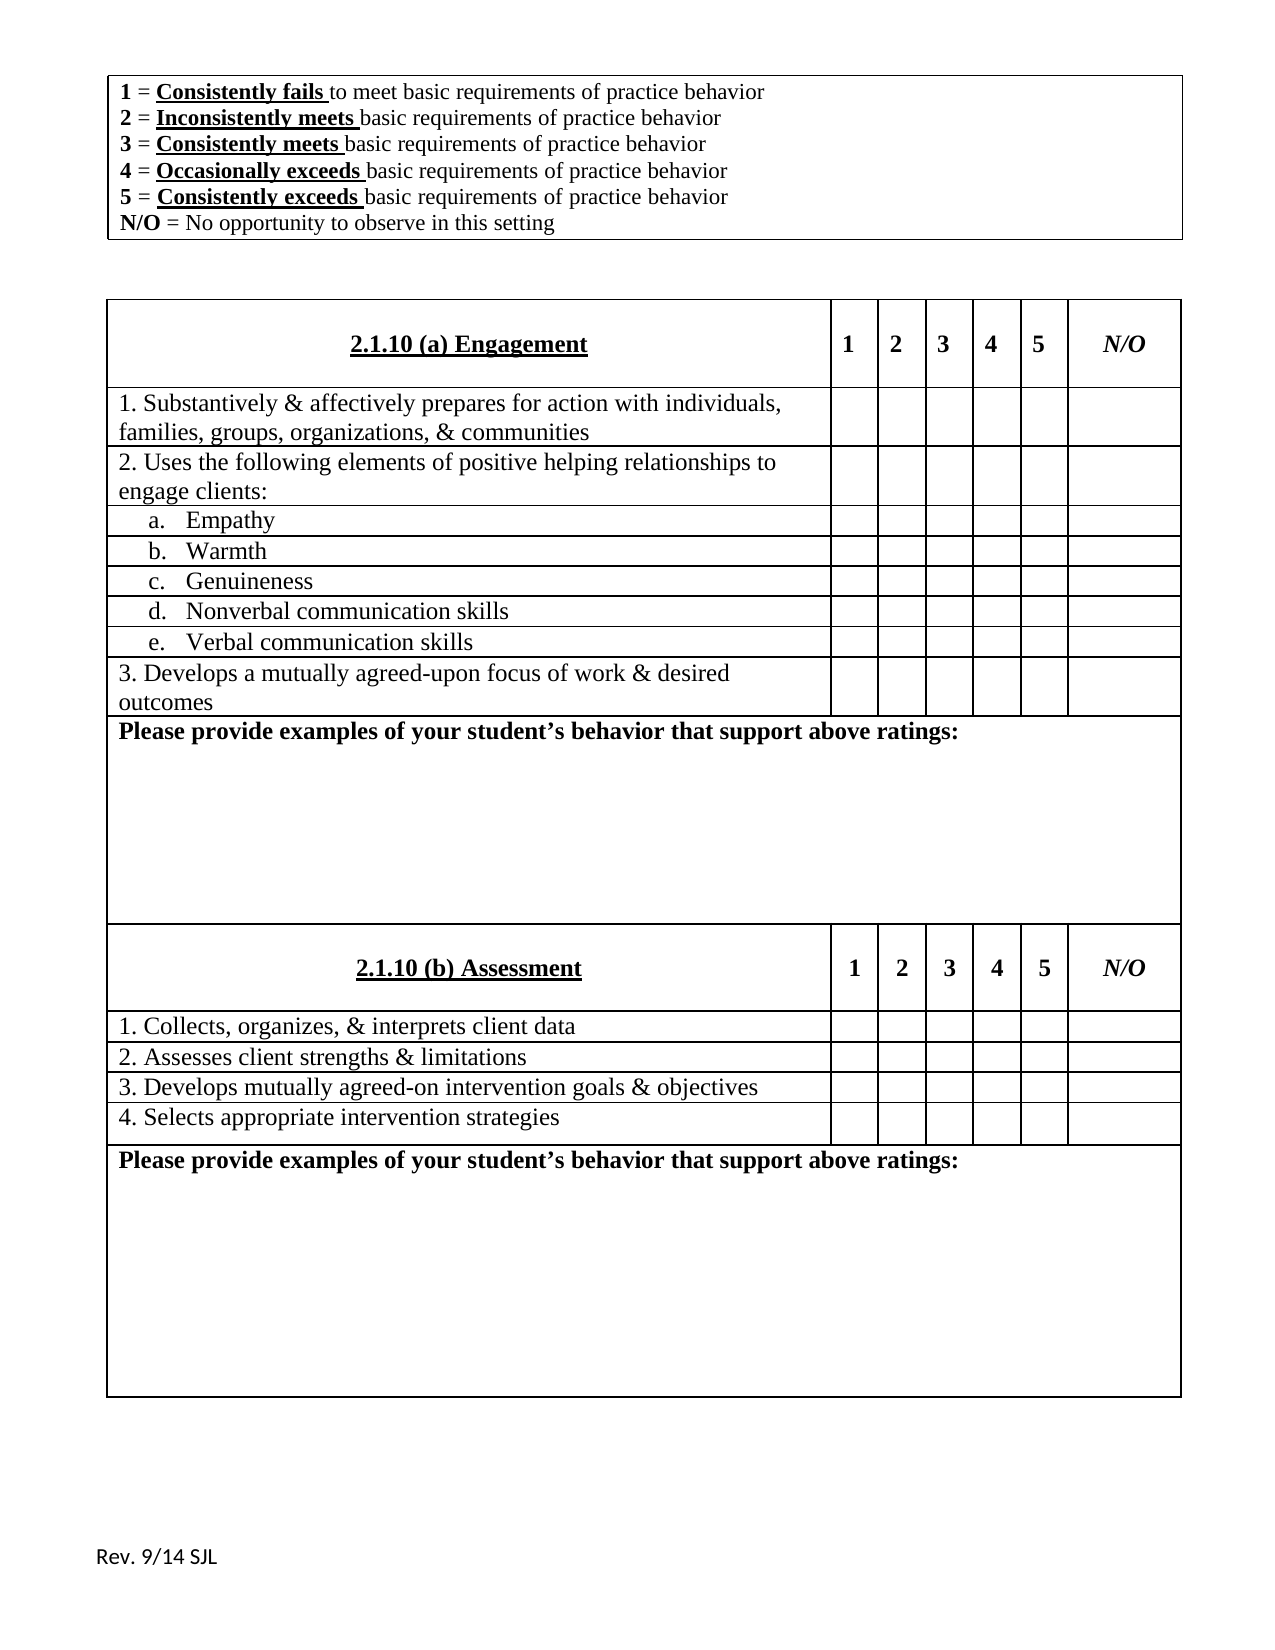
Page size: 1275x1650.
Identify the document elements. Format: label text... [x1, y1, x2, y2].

table_header 5 [1022, 300, 1067, 386]
table_cell [879, 388, 925, 445]
table_cell [1022, 597, 1067, 626]
table_cell [832, 1043, 877, 1071]
table_cell [879, 597, 925, 626]
table_cell [832, 1073, 877, 1101]
table_cell [1022, 1103, 1067, 1144]
table_cell [879, 627, 925, 656]
table_cell [974, 597, 1020, 626]
table_cell [974, 567, 1020, 595]
table_cell [879, 567, 925, 595]
table_cell [974, 537, 1020, 565]
table_cell [879, 1073, 925, 1101]
table_cell d. Nonverbal communication skills [108, 597, 830, 626]
table_cell [1022, 1012, 1067, 1041]
table_header 2 [879, 300, 925, 386]
table_cell N/O [1069, 925, 1180, 1010]
table_cell 5 [1022, 925, 1067, 1010]
table_cell [832, 506, 877, 535]
table_cell a. Empathy [108, 506, 830, 535]
table_cell [974, 447, 1020, 504]
table_cell [879, 1012, 925, 1041]
table_cell [974, 1043, 1020, 1071]
table_cell [879, 1103, 925, 1144]
table_cell [927, 1103, 972, 1144]
table_cell [974, 1012, 1020, 1041]
table_header 2.1.10 (a) Engagement [108, 300, 830, 386]
table_cell [832, 388, 877, 445]
table_header 1 [832, 300, 877, 386]
table_cell [832, 627, 877, 656]
table_cell 3. Develops a mutually agreed-upon focus of work & desired outcomes [108, 658, 830, 715]
table_cell [1069, 1073, 1180, 1101]
table_cell [1069, 567, 1180, 595]
table_cell e. Verbal communication skills [108, 627, 830, 656]
table_cell [927, 597, 972, 626]
table_cell 1. Substantively & affectively prepares for action with individuals, families, groups, organizations, & communities [108, 388, 830, 445]
table_cell [974, 658, 1020, 715]
table_cell [832, 597, 877, 626]
table_cell [1069, 597, 1180, 626]
table_cell [927, 388, 972, 445]
table_cell 3 [927, 925, 972, 1010]
table_cell Please provide examples of your student’s behavior that support above ratings: [108, 1146, 1180, 1396]
table_cell [1022, 447, 1067, 504]
table_cell [1069, 627, 1180, 656]
table_cell [832, 447, 877, 504]
table_cell [832, 658, 877, 715]
table_cell [879, 537, 925, 565]
table_cell [879, 1043, 925, 1071]
table_cell [927, 447, 972, 504]
table_cell [1022, 1073, 1067, 1101]
table_cell 4. Selects appropriate intervention strategies [108, 1103, 830, 1144]
table_cell [832, 1012, 877, 1041]
table_cell [1069, 506, 1180, 535]
table_header 3 [927, 300, 972, 386]
table_cell b. Warmth [108, 537, 830, 565]
table_cell [927, 567, 972, 595]
table_cell [1022, 537, 1067, 565]
table_cell [927, 658, 972, 715]
table_cell [832, 1103, 877, 1144]
table_cell [832, 537, 877, 565]
table_cell [927, 1073, 972, 1101]
table_cell [974, 388, 1020, 445]
table_cell [879, 447, 925, 504]
table_cell [927, 506, 972, 535]
table_header N/O [1069, 300, 1180, 386]
table_cell [1069, 1103, 1180, 1144]
table_cell [927, 1043, 972, 1071]
table_cell 1. Collects, organizes, & interprets client data [108, 1012, 830, 1041]
table_header 4 [974, 300, 1020, 386]
table_cell 2. Uses the following elements of positive helping relationships to engage clients: [108, 447, 830, 504]
table_cell [974, 1103, 1020, 1144]
table_cell [832, 567, 877, 595]
table_cell 4 [974, 925, 1020, 1010]
table_cell [1022, 388, 1067, 445]
table_cell [1069, 447, 1180, 504]
table_cell [1022, 506, 1067, 535]
table_cell [927, 1012, 972, 1041]
table_cell [927, 537, 972, 565]
table_cell [1022, 658, 1067, 715]
table_cell [1022, 1043, 1067, 1071]
table_cell [974, 506, 1020, 535]
table_cell [1069, 1043, 1180, 1071]
table_cell 3. Develops mutually agreed-on intervention goals & objectives [108, 1073, 830, 1101]
table_cell 2 [879, 925, 925, 1010]
table_cell [1069, 658, 1180, 715]
table_cell [974, 1073, 1020, 1101]
table_cell [1022, 627, 1067, 656]
table_cell [879, 658, 925, 715]
table_cell [974, 627, 1020, 656]
table_cell Please provide examples of your student’s behavior that support above ratings: [108, 717, 1180, 923]
table_cell [1069, 1012, 1180, 1041]
table_cell 2. Assesses client strengths & limitations [108, 1043, 830, 1071]
table_cell [1022, 567, 1067, 595]
table_cell 2.1.10 (b) Assessment [108, 925, 830, 1010]
table_cell [927, 627, 972, 656]
table_cell 1 [832, 925, 877, 1010]
table_cell [1069, 388, 1180, 445]
table_cell c. Genuineness [108, 567, 830, 595]
table_cell [879, 506, 925, 535]
table_cell [1069, 537, 1180, 565]
